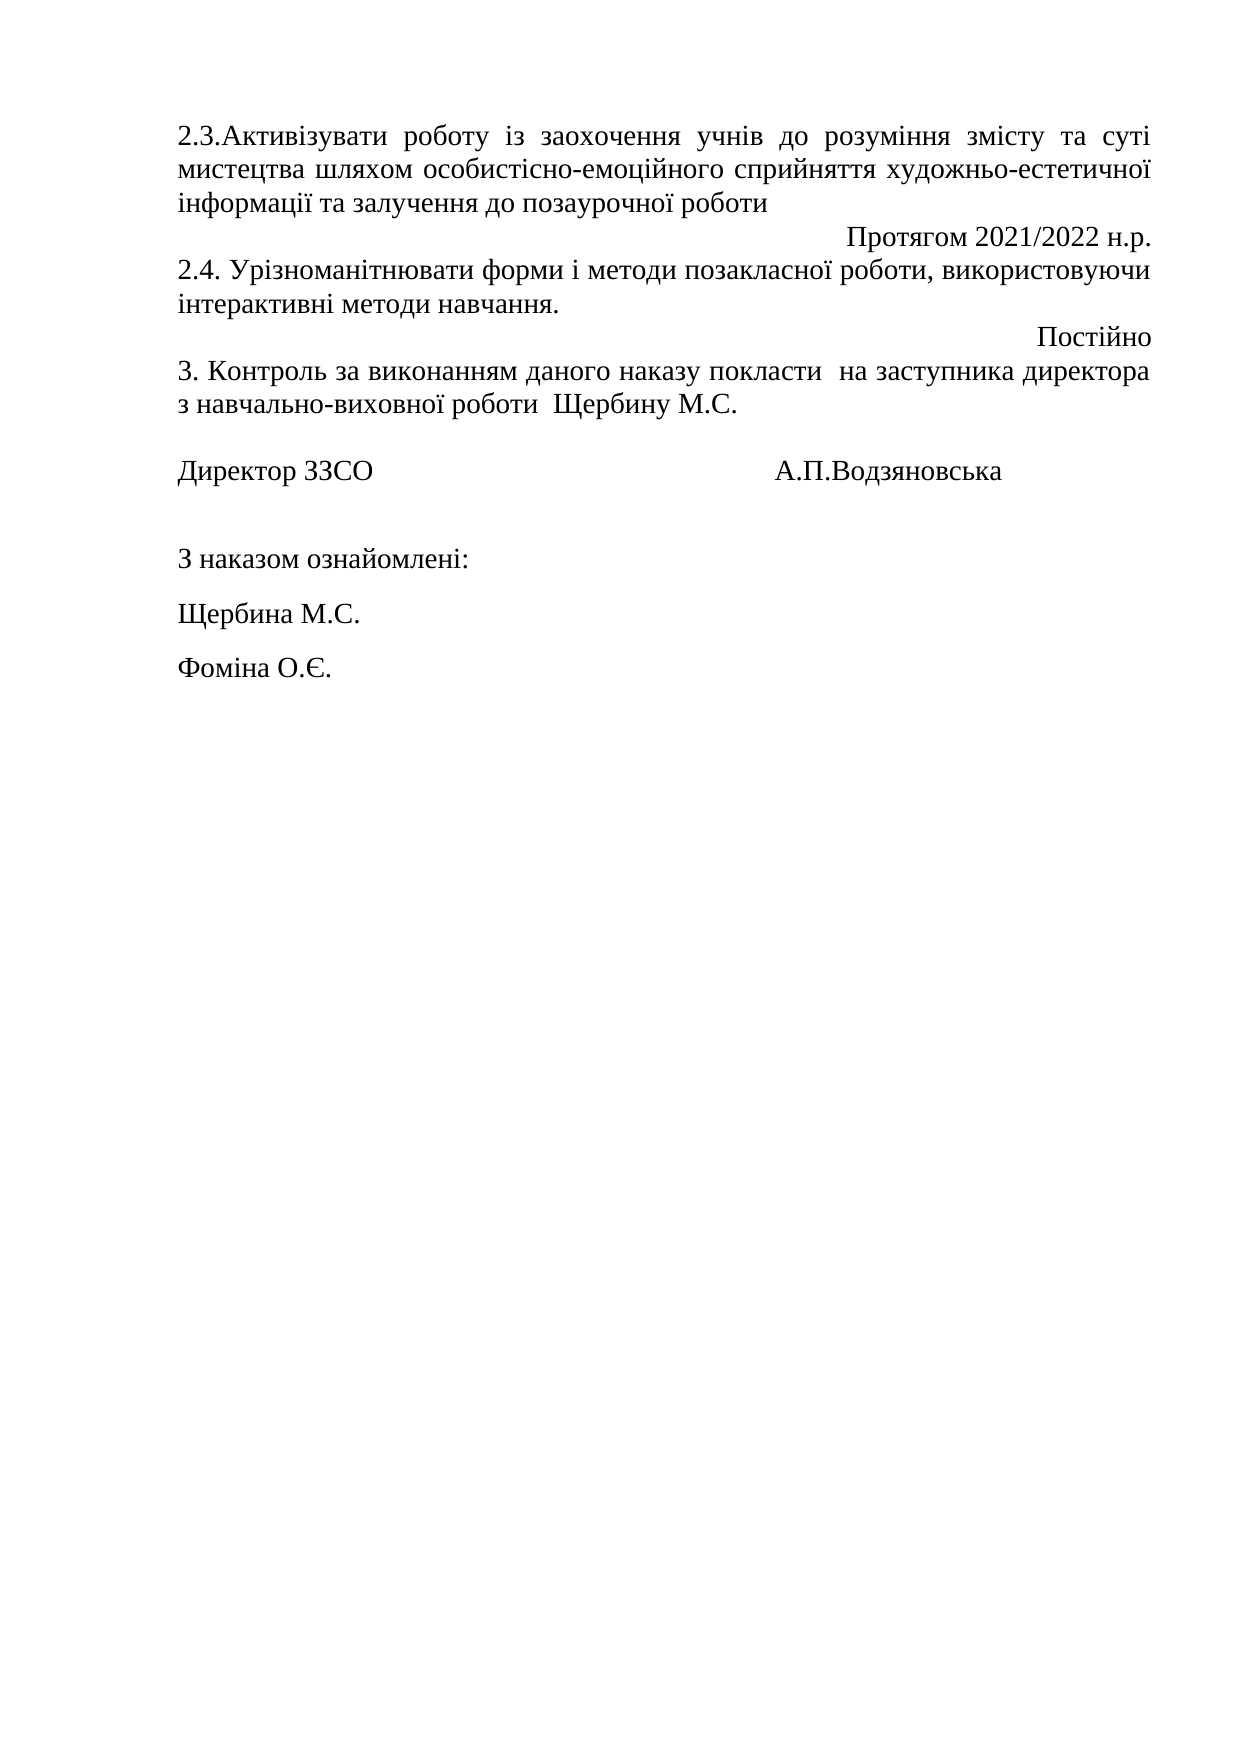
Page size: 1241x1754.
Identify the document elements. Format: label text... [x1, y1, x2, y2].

text Протягом 2021/2022 н.р. [177, 219, 1152, 252]
text Фоміна О.Є. [177, 650, 1152, 684]
text З наказом ознайомлені: [177, 541, 1152, 575]
text Постійно [177, 319, 1152, 353]
text 3. Контроль за виконанням даного наказу покласти на заступника директора з навчально-виховної роботи Щербину М.С. [177, 353, 1152, 420]
text Щербина М.С. [177, 596, 1152, 629]
text Директор ЗЗСО А.П.Водзяновська [177, 453, 1152, 487]
text 2.3.Активізувати роботу із заохочення учнів до розуміння змісту та суті мистецтва шляхом особистісно-емоційного сприйняття художньо-естетичної інформації та залучення до позаурочної роботи [177, 118, 1152, 219]
text 2.4. Урізноманітнювати форми і методи позакласної роботи, використовуючи інтерактивні методи навчання. [177, 252, 1152, 319]
